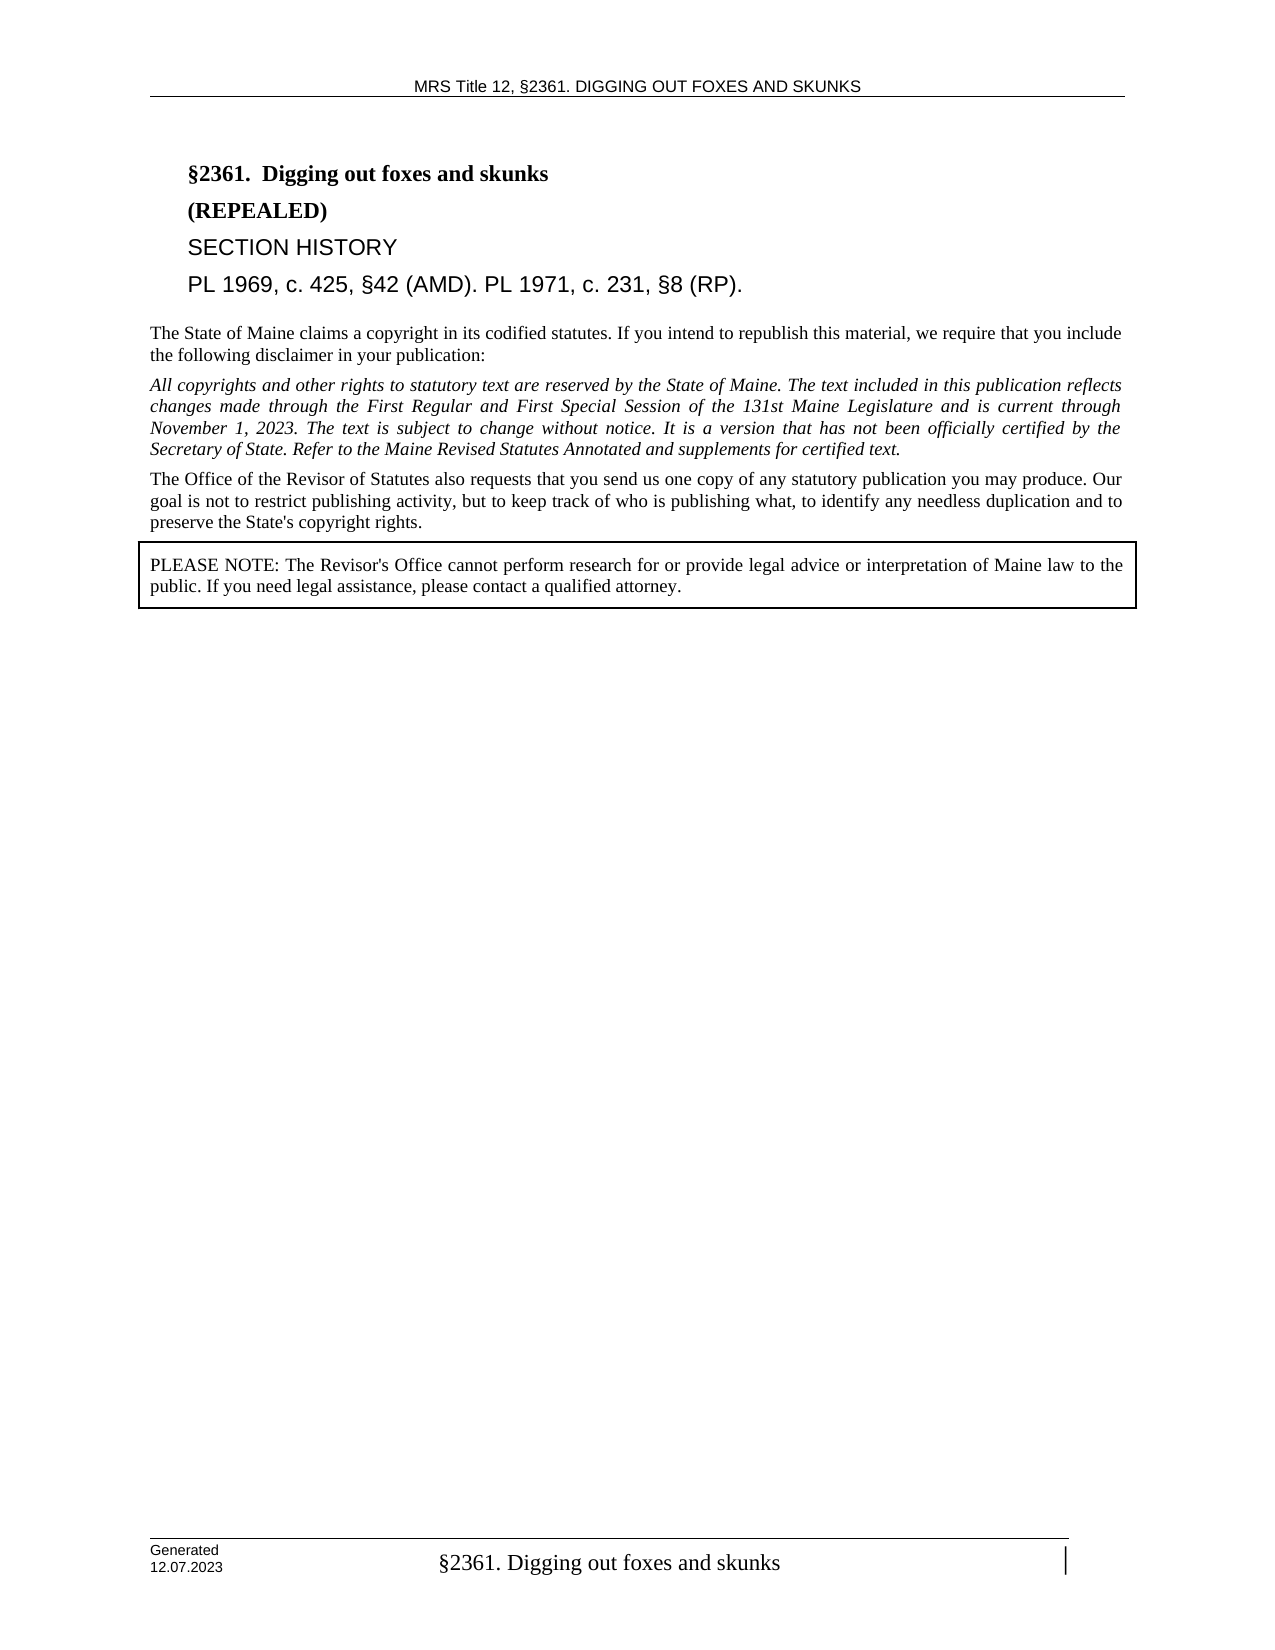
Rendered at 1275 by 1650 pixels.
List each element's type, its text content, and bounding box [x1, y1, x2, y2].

text PL 1969, c. 425, §42 (AMD). PL 1971, c. 231, §8 (RP). [187, 271, 1125, 297]
text The State of Maine claims a copyright in its codified statutes. If you intend to republish this material, we require that you include the following disclaimer in your publication: [150, 322, 1125, 365]
text SECTION HISTORY [187, 234, 1125, 260]
text The Office of the Revisor of Statutes also requests that you send us one copy of any statutory publication you may produce. Our goal is not to restrict publishing activity, but to keep track of who is publishing what, to identify any needless duplication and to preserve the State's copyright rights. [150, 468, 1125, 533]
text All copyrights and other rights to statutory text are reserved by the State of Maine. The text included in this publication reflects changes made through the First Regular and First Special Session of the 131st Maine Legislature and is current through November 1, 2023 . The text is subject to change without notice. It is a version that has not been officially certified by the Secretary of State. Refer to the Maine Revised Statutes Annotated and supplements for certified text. [150, 373, 1125, 460]
text PLEASE NOTE: The Revisor's Office cannot perform research for or provide legal advice or interpretation of Maine law to the public. If you need legal assistance, please contact a qualified attorney. [140, 543, 1135, 607]
text §2361. Digging out foxes and skunks [187, 160, 1125, 187]
text (REPEALED) [187, 197, 1125, 223]
